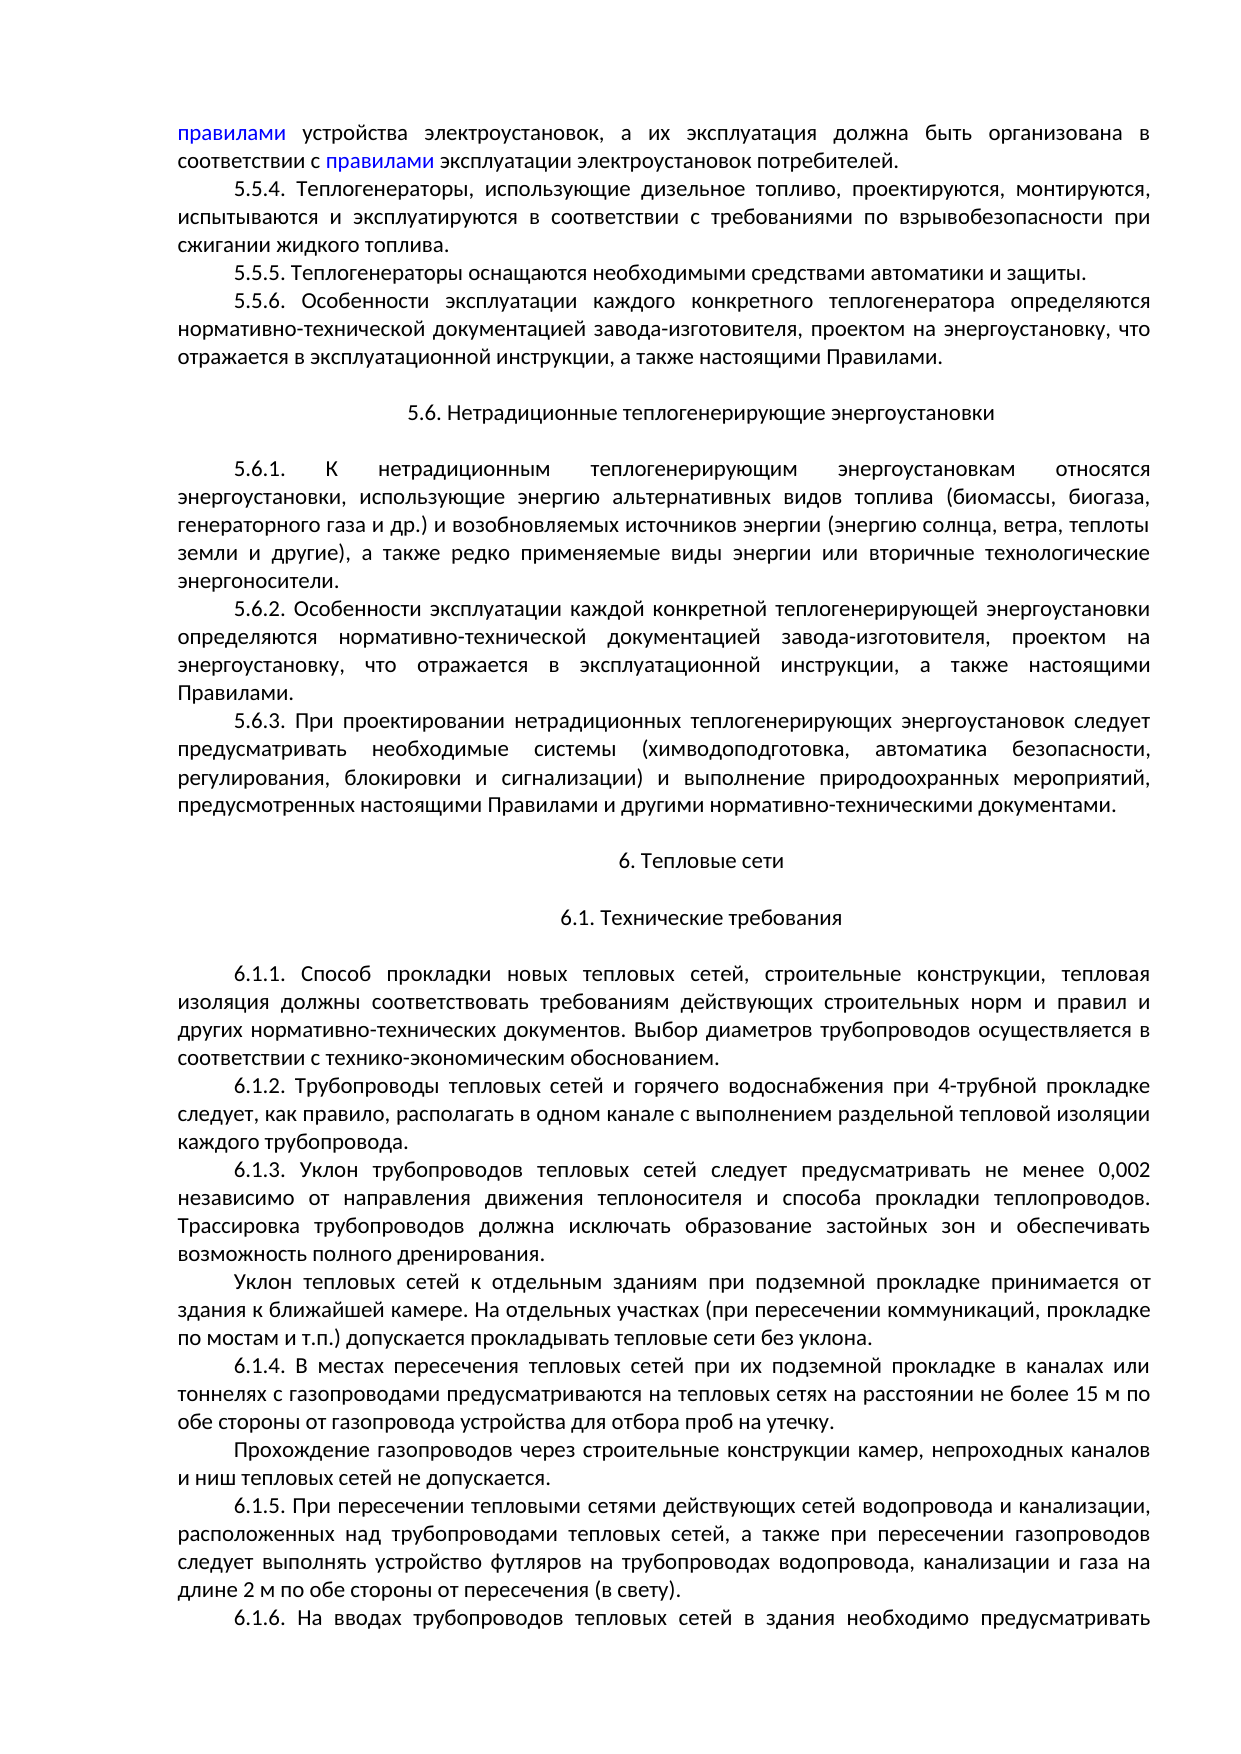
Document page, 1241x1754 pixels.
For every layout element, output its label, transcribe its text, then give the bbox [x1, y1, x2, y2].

text 5.6. Нетрадиционные теплогенерирующие энергоустановки [177, 398, 1152, 426]
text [177, 118, 1152, 174]
text 6.1.3. Уклон трубопроводов тепловых сетей следует предусматривать не менее 0,002 независимо от направления движения теплоносителя и способа прокладки теплопроводов. Трассировка трубопроводов должна исключать образование застойных зон и обеспечивать возможность полного дренирования. [177, 1155, 1152, 1267]
text 6.1.5. При пересечении тепловыми сетями действующих сетей водопровода и канализации, расположенных над трубопроводами тепловых сетей, а также при пересечении газопроводов следует выполнять устройство футляров на трубопроводах водопровода, канализации и газа на длине 2 м по обе стороны от пересечения (в свету). [177, 1491, 1152, 1603]
text 6.1.4. В местах пересечения тепловых сетей при их подземной прокладке в каналах или тоннелях с газопроводами предусматриваются на тепловых сетях на расстоянии не более 15 м по обе стороны от газопровода устройства для отбора проб на утечку. [177, 1351, 1152, 1435]
text 5.5.6. Особенности эксплуатации каждого конкретного теплогенератора определяются нормативно-технической документацией завода-изготовителя, проектом на энергоустановку, что отражается в эксплуатационной инструкции, а также настоящими Правилами. [177, 286, 1152, 370]
text 5.5.5. Теплогенераторы оснащаются необходимыми средствами автоматики и защиты. [177, 258, 1152, 286]
text 5.6.2. Особенности эксплуатации каждой конкретной теплогенерирующей энергоустановки определяются нормативно-технической документацией завода-изготовителя, проектом на энергоустановку, что отражается в эксплуатационной инструкции, а также настоящими Правилами. [177, 594, 1152, 707]
text 6.1.1. Способ прокладки новых тепловых сетей, строительные конструкции, тепловая изоляция должны соответствовать требованиям действующих строительных норм и правил и других нормативно-технических документов. Выбор диаметров трубопроводов осуществляется в соответствии с технико-экономическим обоснованием. [177, 959, 1152, 1071]
text 6. Тепловые сети [177, 847, 1152, 875]
text 6.1.2. Трубопроводы тепловых сетей и горячего водоснабжения при 4-трубной прокладке следует, как правило, располагать в одном канале с выполнением раздельной тепловой изоляции каждого трубопровода. [177, 1071, 1152, 1155]
text Прохождение газопроводов через строительные конструкции камер, непроходных каналов и ниш тепловых сетей не допускается. [177, 1435, 1152, 1491]
text 5.6.1. К нетрадиционным теплогенерирующим энергоустановкам относятся энергоустановки, использующие энергию альтернативных видов топлива (биомассы, биогаза, генераторного газа и др.) и возобновляемых источников энергии (энергию солнца, ветра, теплоты земли и другие), а также редко применяемые виды энергии или вторичные технологические энергоносители. [177, 454, 1152, 594]
text 6.1. Технические требования [177, 903, 1152, 931]
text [177, 1603, 1152, 1631]
text Уклон тепловых сетей к отдельным зданиям при подземной прокладке принимается от здания к ближайшей камере. На отдельных участках (при пересечении коммуникаций, прокладке по мостам и т.п.) допускается прокладывать тепловые сети без уклона. [177, 1267, 1152, 1351]
text 5.5.4. Теплогенераторы, использующие дизельное топливо, проектируются, монтируются, испытываются и эксплуатируются в соответствии с требованиями по взрывобезопасности при сжигании жидкого топлива. [177, 174, 1152, 258]
text 5.6.3. При проектировании нетрадиционных теплогенерирующих энергоустановок следует предусматривать необходимые системы (химводоподготовка, автоматика безопасности, регулирования, блокировки и сигнализации) и выполнение природоохранных мероприятий, предусмотренных настоящими Правилами и другими нормативно-техническими документами. [177, 707, 1152, 819]
